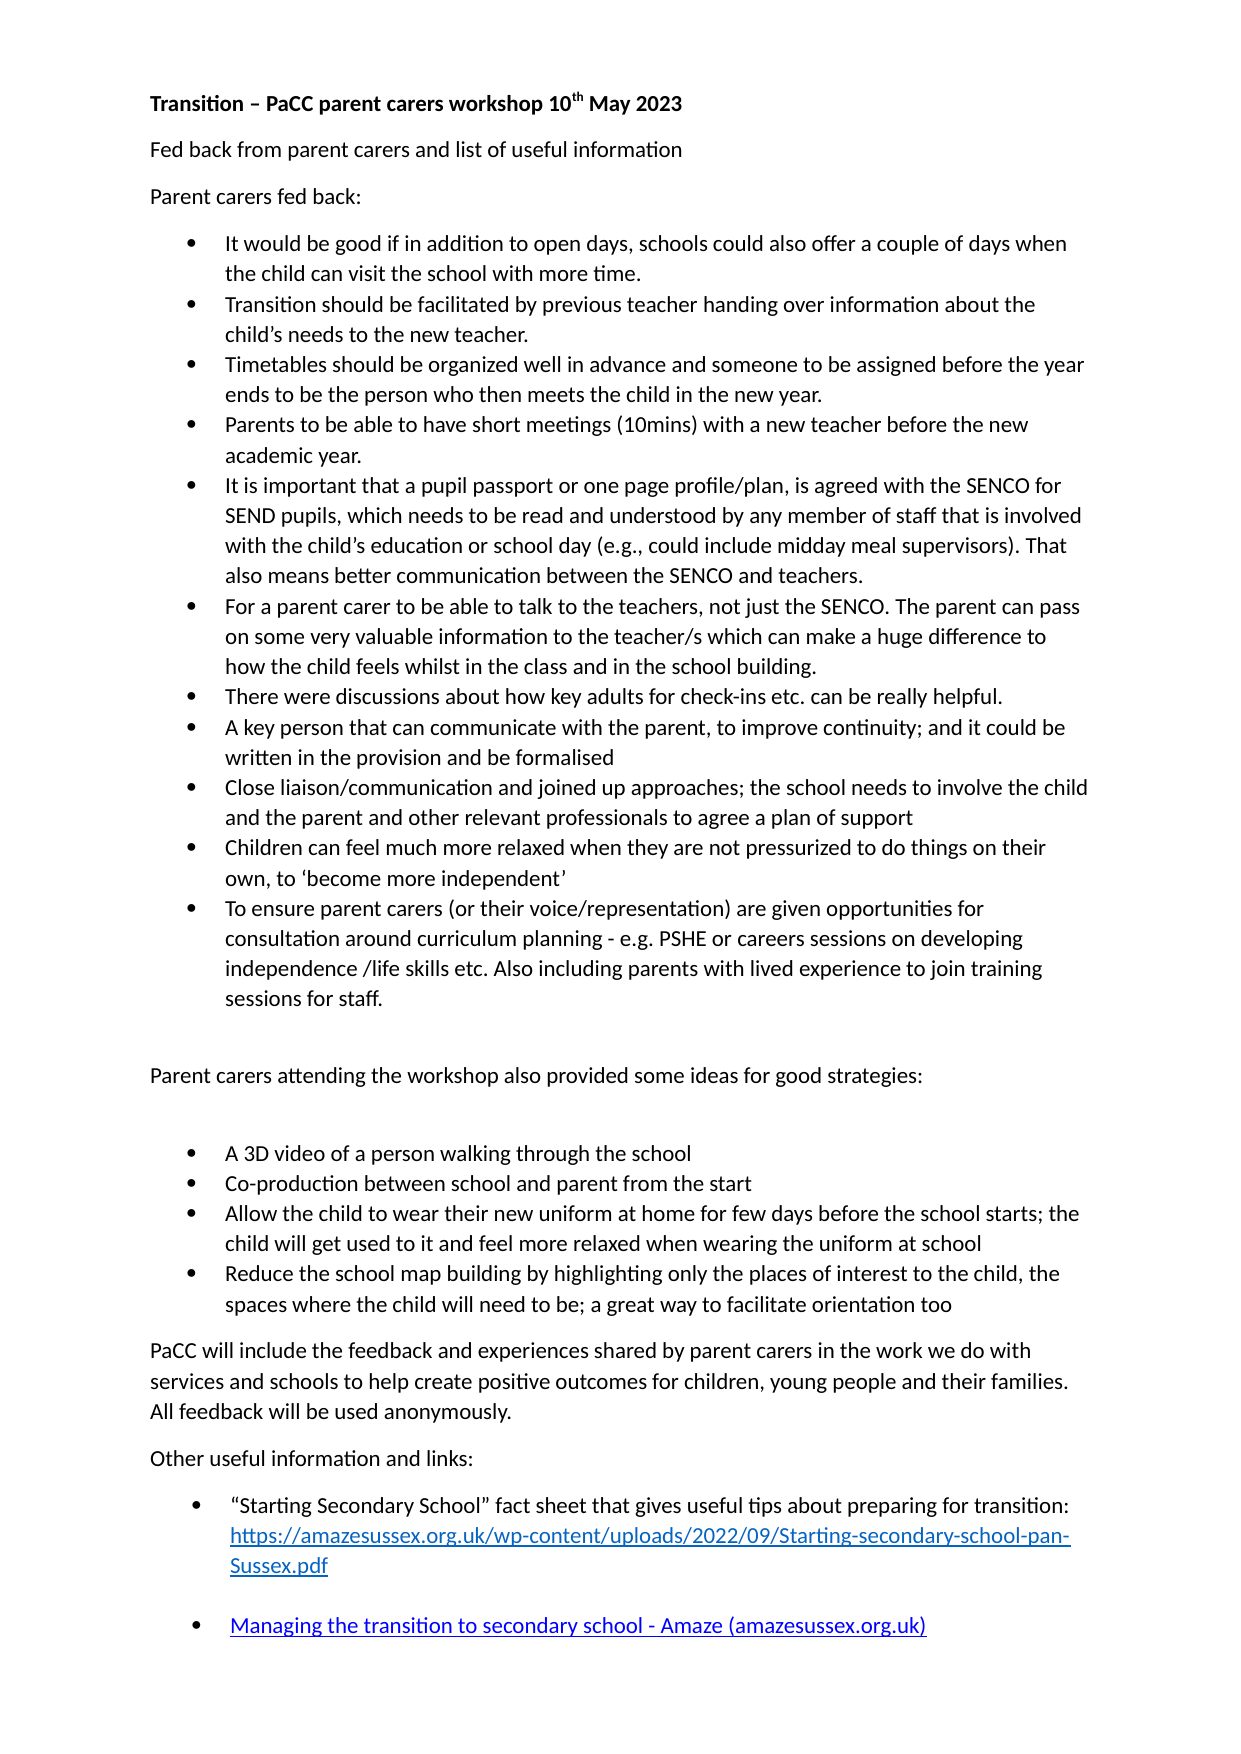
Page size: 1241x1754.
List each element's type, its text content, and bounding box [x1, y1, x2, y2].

list Reduce the school map building by highlighting only the places of interest to the child, the spaces where the child will need to be; a great way to facilitate orientation too [187, 1259, 1090, 1318]
list For a parent carer to be able to talk to the teachers, not just the SENCO. The parent can pass on some very valuable information to the teacher/s which can make a huge difference to how the child feels whilst in the class and in the school building. [187, 592, 1090, 680]
text PaCC will include the feedback and experiences shared by parent carers in the work we do with services and schools to help create positive outcomes for children, young people and their families. All feedback will be used anonymously. [150, 1337, 1090, 1425]
list Transition should be facilitated by previous teacher handing over information about the child’s needs to the new teacher. [187, 290, 1090, 348]
list Children can feel much more relaxed when they are not pressurized to do things on their own, to ‘become more independent’ [187, 833, 1090, 892]
list Co-production between school and parent from the start [187, 1169, 1090, 1197]
text Parent carers fed back: [150, 182, 1090, 210]
text Fed back from parent carers and list of useful information [150, 136, 1090, 163]
list A key person that can communicate with the parent, to improve continuity; and it could be written in the provision and be formalised [187, 713, 1090, 771]
list Close liaison/communication and joined up approaches; the school needs to involve the child and the parent and other relevant professionals to agree a plan of support [187, 773, 1090, 831]
list Allow the child to wear their new uniform at home for few days before the school starts; the child will get used to it and feel more relaxed when wearing the uniform at school [187, 1199, 1090, 1257]
list Timetables should be organized well in advance and someone to be assigned before the year ends to be the person who then meets the child in the new year. [187, 350, 1090, 408]
list There were discussions about how key adults for check-ins etc. can be really helpful. [187, 682, 1090, 710]
list Managing the transition to secondary school - Amaze (amazesussex.org.uk) [192, 1612, 1090, 1639]
list It is important that a pupil passport or one page profile/plan, is agreed with the SENCO for SEND pupils, which needs to be read and understood by any member of staff that is involved with the child’s education or school day (e.g., could include midday meal supervisors). That also means better communication between the SENCO and teachers. [187, 471, 1090, 589]
list To ensure parent carers (or their voice/representation) are given opportunities for consultation around curriculum planning - e.g. PSHE or careers sessions on developing independence /life skills etc. Also including parents with lived experience to join training sessions for staff. [187, 894, 1090, 1012]
list Parents to be able to have short meetings (10mins) with a new teacher before the new academic year. [187, 411, 1090, 469]
list It would be good if in addition to open days, schools could also offer a couple of days when the child can visit the school with more time. [187, 229, 1090, 287]
list “Starting Secondary School” fact sheet that gives useful tips about preparing for transition: https://amazesussex.org.uk/wp-content/uploads/2022/09/Starting-secondary-school-pan-Sussex.pdf [192, 1491, 1090, 1579]
text Parent carers attending the workshop also provided some ideas for good strategies: [150, 1062, 1090, 1089]
text Transition – PaCC parent carers workshop 10th May 2023 [150, 89, 1090, 117]
list A 3D video of a person walking through the school [187, 1139, 1090, 1167]
text Other useful information and links: [150, 1444, 1090, 1472]
